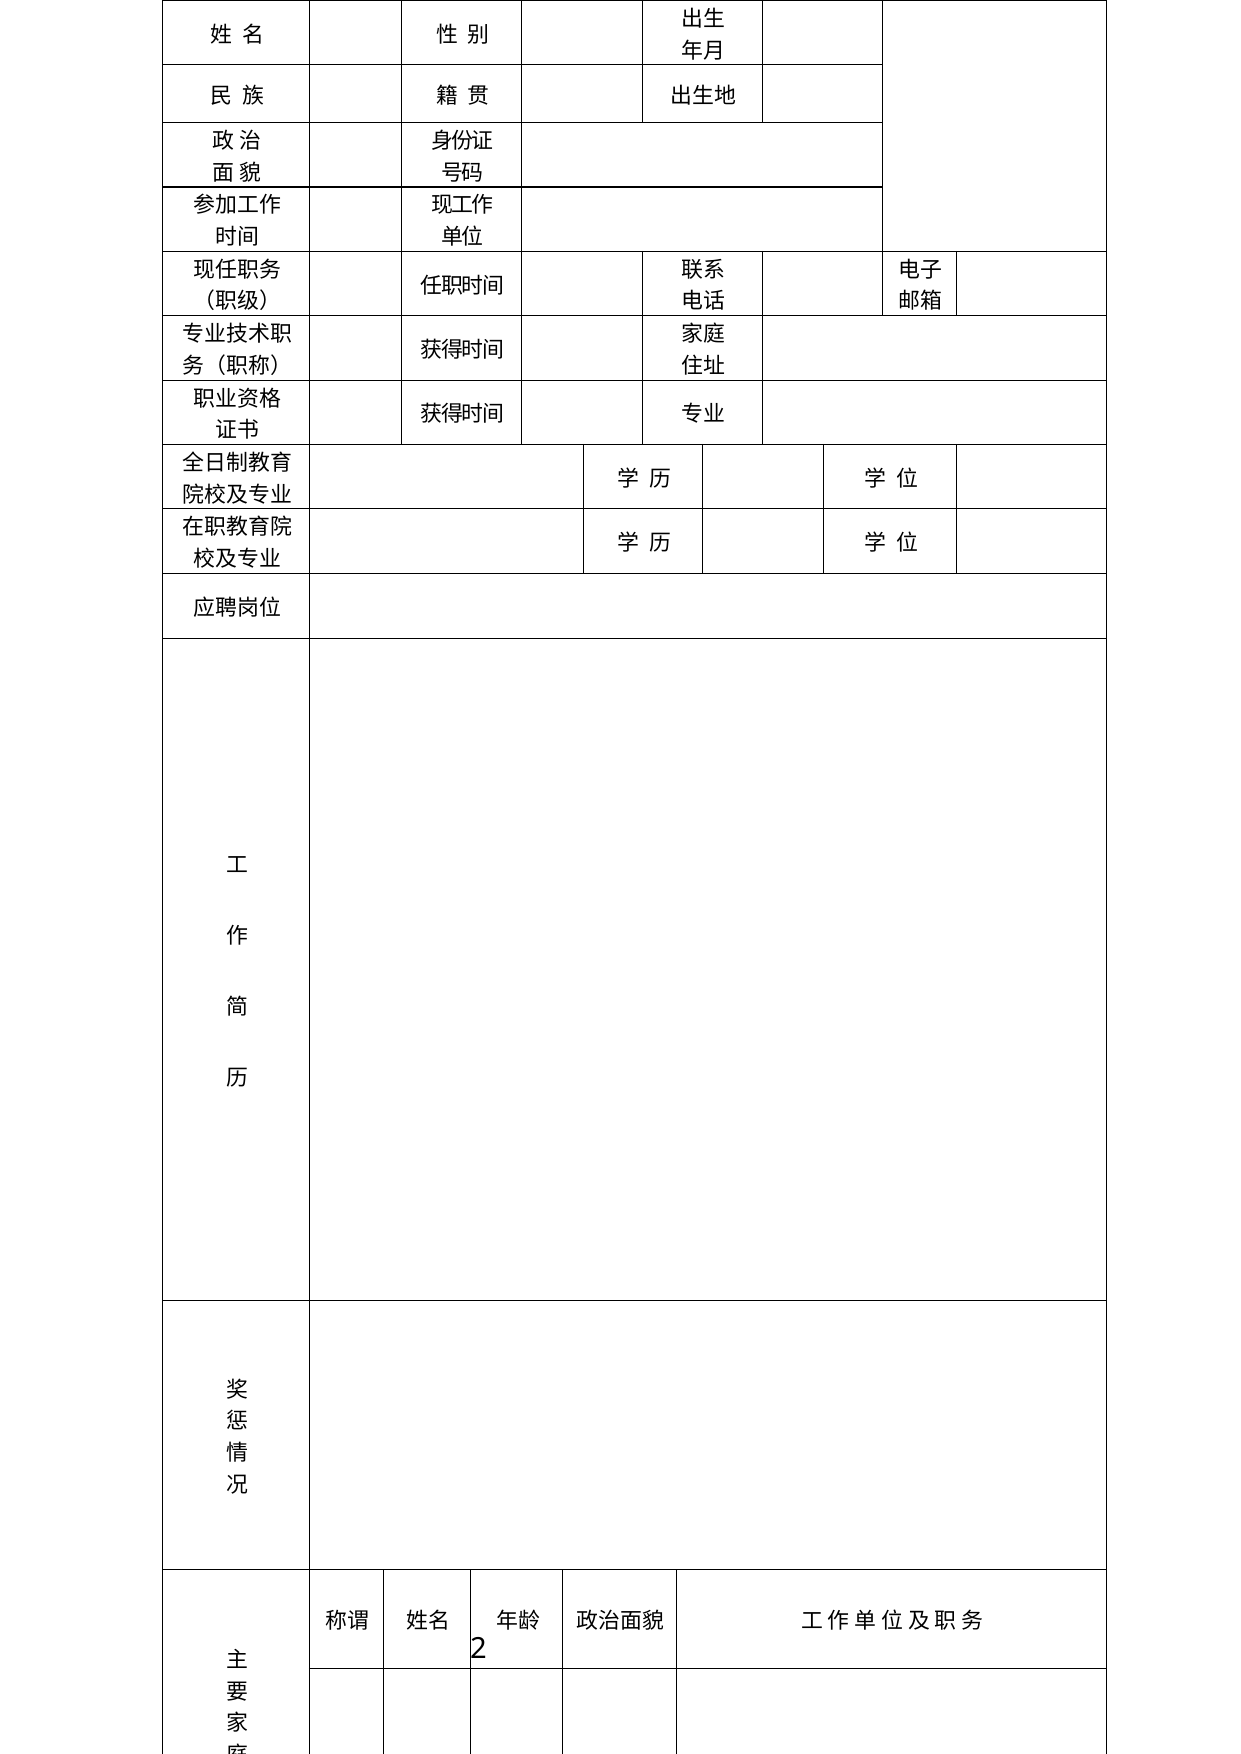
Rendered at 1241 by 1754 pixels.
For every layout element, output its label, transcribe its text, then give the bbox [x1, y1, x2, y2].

table_cell [563, 1669, 676, 1754]
table_header [310, 1, 401, 64]
table_cell 应聘岗位 [163, 574, 309, 638]
table_cell 身份证 号码 [402, 123, 521, 186]
table_cell 家庭 住址 [643, 316, 762, 379]
table_cell [310, 316, 401, 379]
table_cell 任职时间 [402, 252, 521, 315]
table_cell [522, 316, 642, 379]
table_header [763, 1, 882, 64]
table_cell [384, 1669, 470, 1754]
table_cell 学 位 [824, 445, 956, 508]
table_header 出生 年月 [643, 1, 762, 64]
table_cell 电子 邮箱 [883, 252, 956, 315]
table_cell 姓名 [384, 1570, 470, 1668]
table_cell [763, 252, 882, 315]
table_cell [763, 65, 882, 122]
table_cell [703, 509, 823, 573]
table_cell 学 历 [584, 509, 702, 573]
table_cell 年龄 [471, 1570, 562, 1668]
table_cell [522, 65, 642, 122]
table_cell [763, 381, 1106, 444]
table_cell [310, 639, 1106, 1300]
table_cell [522, 188, 882, 251]
table_cell [763, 316, 1106, 379]
table_cell [471, 1669, 562, 1754]
table_cell [703, 445, 823, 508]
table_cell 工 作 简 历 [163, 639, 309, 1300]
table_cell [310, 509, 583, 573]
table_cell [522, 252, 642, 315]
table_cell [310, 252, 401, 315]
table_cell [310, 65, 401, 122]
table_cell 专业技术职务（职称） [163, 316, 309, 379]
table_cell [522, 123, 882, 186]
table_cell [957, 445, 1106, 508]
table_cell 现工作 单位 [402, 188, 521, 251]
table_cell [310, 381, 401, 444]
table_cell 参加工作 时间 [163, 188, 309, 251]
table_cell [310, 1301, 1106, 1569]
table_cell 政治面貌 [563, 1570, 676, 1668]
table_cell [677, 1669, 1106, 1754]
table_cell 出生地 [643, 65, 762, 122]
table_header 性 别 [402, 1, 521, 64]
table_cell 获得时间 [402, 316, 521, 379]
table_cell 籍 贯 [402, 65, 521, 122]
table_cell 获得时间 [402, 381, 521, 444]
table_cell 政 治 面 貌 [163, 123, 309, 186]
table_cell 主 要 家 庭 成 员 及 社 会 关 系 [163, 1570, 309, 1754]
table_cell [310, 574, 1106, 638]
table_cell 工 作 单 位 及 职 务 [677, 1570, 1106, 1668]
table_cell 学 位 [824, 509, 956, 573]
table_cell [522, 381, 642, 444]
table_cell [310, 445, 583, 508]
table_cell 职业资格 证书 [163, 381, 309, 444]
table_cell 在职教育院校及专业 [163, 509, 309, 573]
table_cell 学 历 [584, 445, 702, 508]
table_cell 全日制教育院校及专业 [163, 445, 309, 508]
table_cell [310, 1669, 383, 1754]
table_cell 联系 电话 [643, 252, 762, 315]
table_header [522, 1, 642, 64]
table_header [883, 1, 1106, 251]
table_cell [957, 509, 1106, 573]
table_cell 民 族 [163, 65, 309, 122]
table_cell 现任职务 （职级） [163, 252, 309, 315]
table_cell 称谓 [310, 1570, 383, 1668]
table_header 姓 名 [163, 1, 309, 64]
table_cell 奖 惩 情 况 [163, 1301, 309, 1569]
table_cell [310, 188, 401, 251]
table_cell [310, 123, 401, 186]
table_cell [957, 252, 1106, 315]
table_cell 专业 [643, 381, 762, 444]
